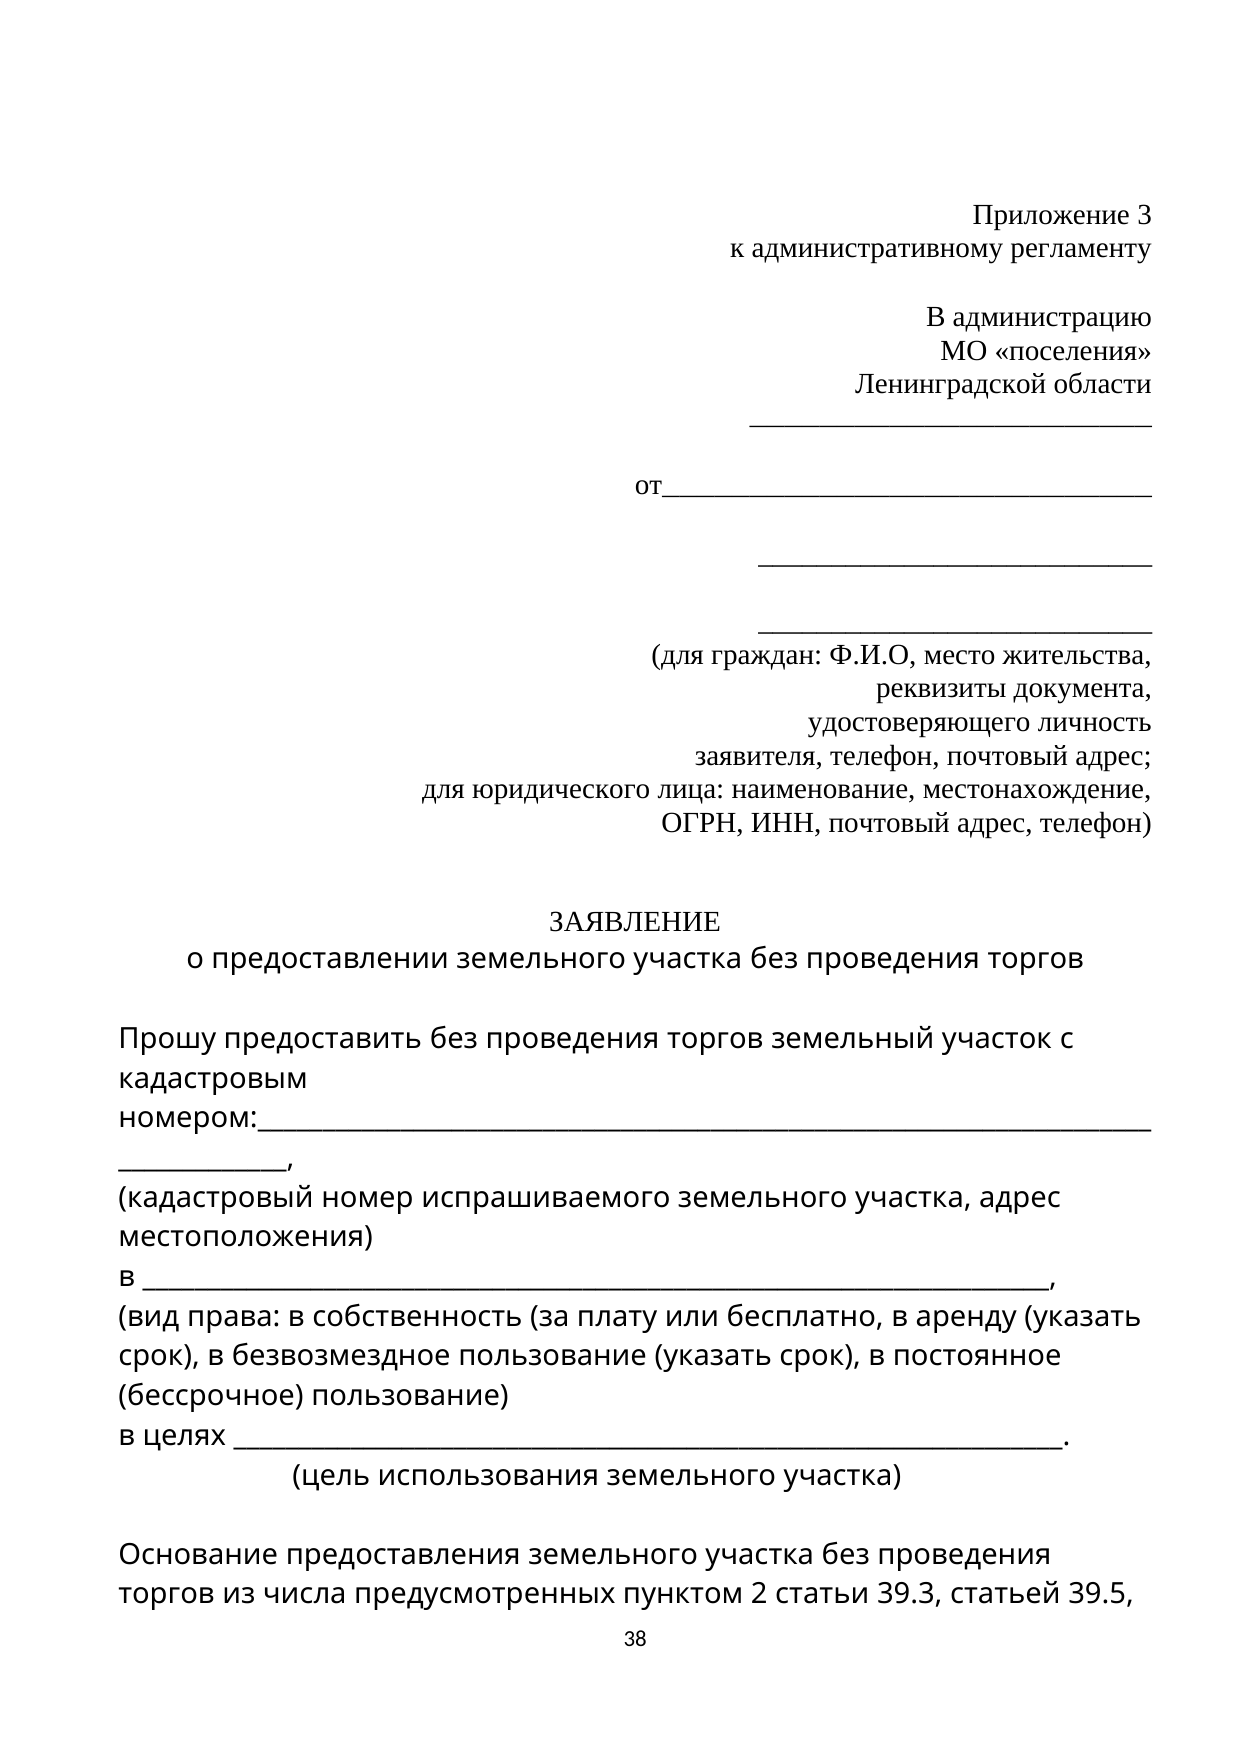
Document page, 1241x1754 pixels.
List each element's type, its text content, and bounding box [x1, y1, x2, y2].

text Приложение 3 [118, 197, 1152, 230]
text ЗАЯВЛЕНИЕ [118, 904, 1152, 938]
text (для граждан: Ф.И.О, место жительства, [118, 637, 1152, 671]
text в целях ________________________________________________________________. [118, 1414, 1152, 1454]
text для юридического лица: наименование, местонахождение, [118, 771, 1152, 805]
text (кадастровый номер испрашиваемого земельного участка, адрес местоположения) [118, 1176, 1152, 1255]
text МО «поселения» [118, 333, 1152, 367]
text ___________________________ [118, 603, 1152, 637]
text в ______________________________________________________________________, [118, 1255, 1152, 1295]
text от____________________________ [118, 467, 1152, 503]
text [118, 1533, 1152, 1612]
text заявителя, телефон, почтовый адрес; [118, 738, 1152, 771]
text реквизиты документа, [118, 671, 1152, 704]
text к административному регламенту [118, 230, 1152, 264]
text ___________________________ [118, 536, 1152, 570]
text (вид права: в собственность (за плату или бесплатно, в аренду (указать срок), в безвозмездное пользование (указать срок), в постоянное (бессрочное) пользование) [118, 1295, 1152, 1414]
text ОГРН, ИНН, почтовый адрес, телефон) [118, 805, 1152, 838]
text о предоставлении земельного участка без проведения торгов [118, 938, 1152, 977]
text (цель использования земельного участка) [118, 1454, 1152, 1493]
text В администрацию [118, 299, 1152, 333]
text _______________________ [118, 400, 1152, 433]
text удостоверяющего личность [118, 704, 1152, 738]
text Прошу предоставить без проведения торгов земельный участок с кадастровым номером:__________________________________________________________________________________, [118, 1017, 1152, 1176]
text Ленинградской области [118, 367, 1152, 400]
